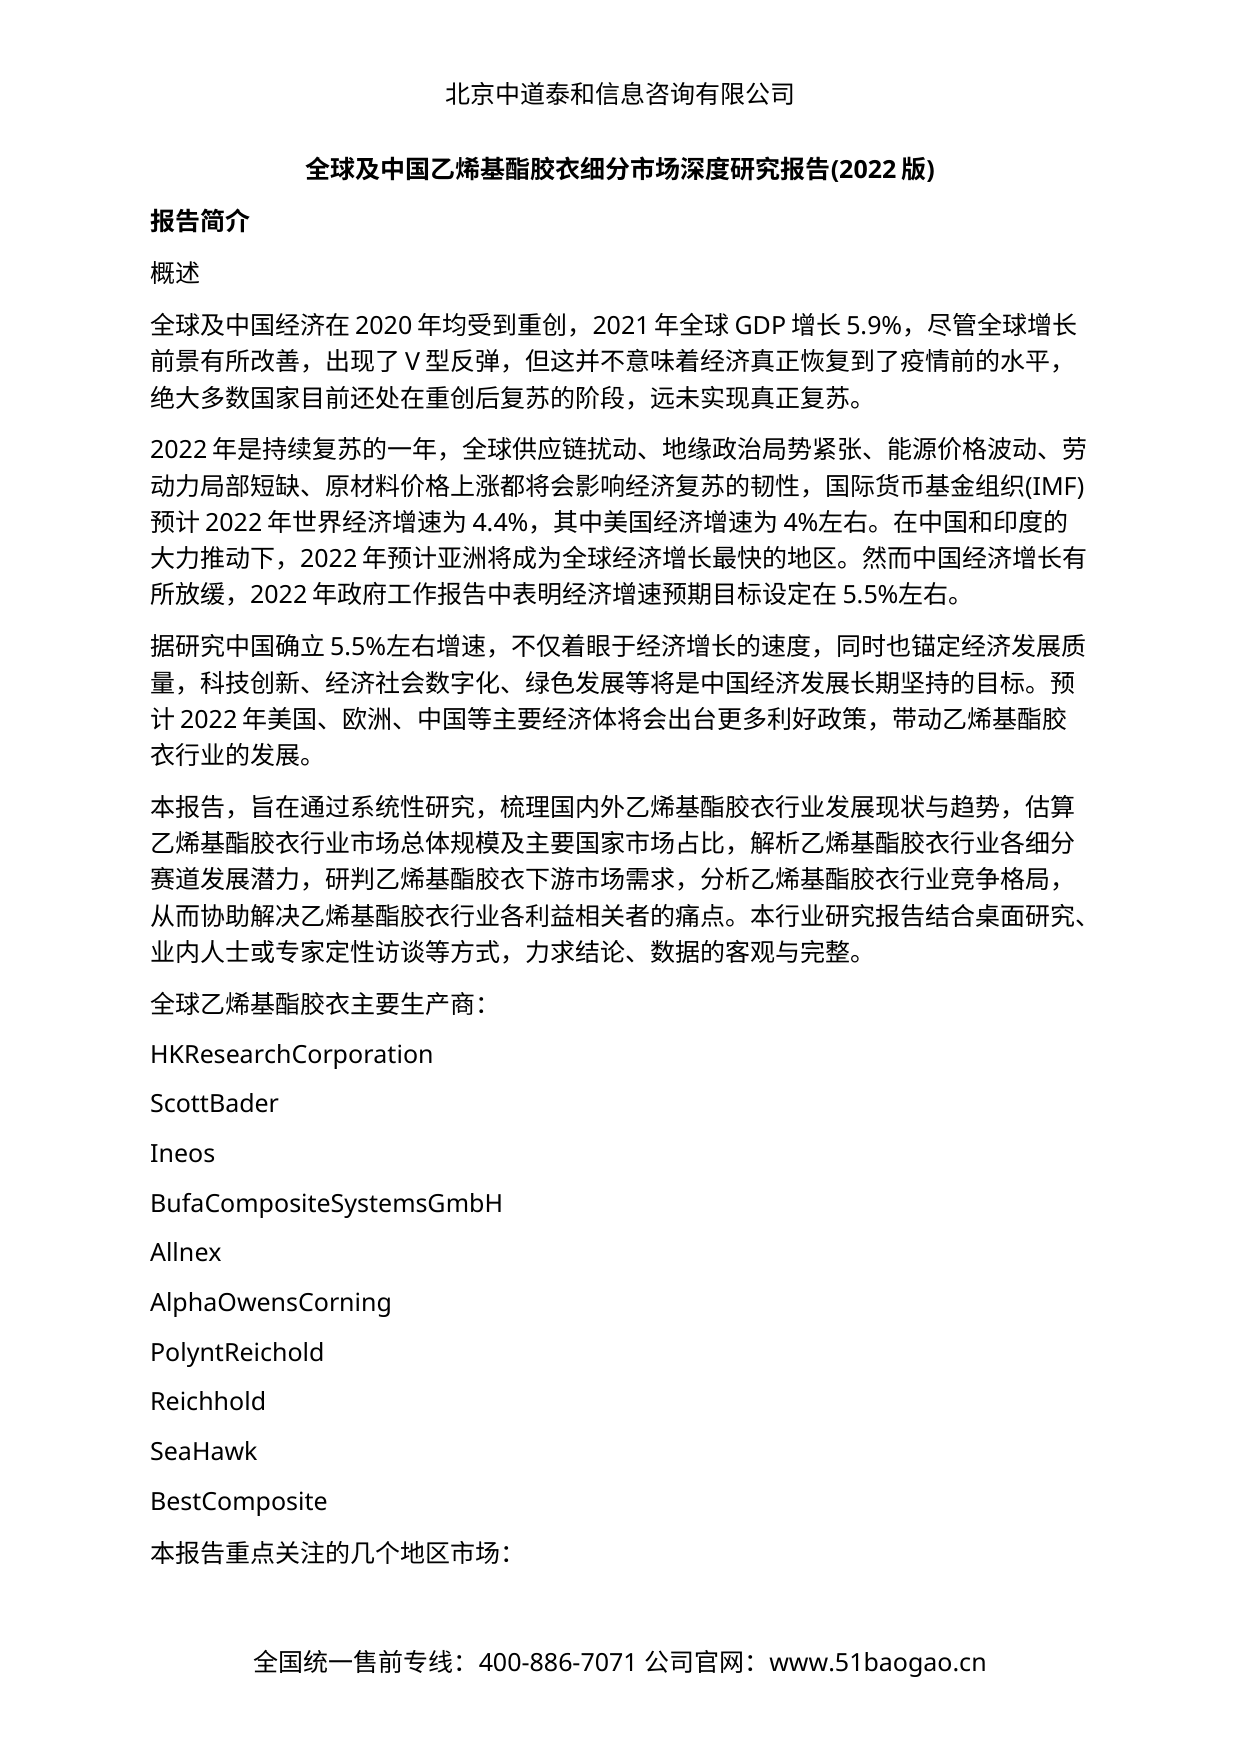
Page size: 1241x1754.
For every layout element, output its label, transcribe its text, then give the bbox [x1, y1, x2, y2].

text 本报告重点关注的几个地区市场： [150, 1533, 1090, 1569]
text 报告简介 [150, 202, 1090, 238]
text 全球及中国乙烯基酯胶衣细分市场深度研究报告(2022版) [150, 150, 1090, 186]
text BestComposite [150, 1483, 1090, 1517]
text 全球乙烯基酯胶衣主要生产商： [150, 984, 1090, 1021]
text ScottBader [150, 1086, 1090, 1120]
text 据研究中国确立5.5%左右增速，不仅着眼于经济增长的速度，同时也锚定经济发展质量，科技创新、经济社会数字化、绿色发展等将是中国经济发展长期坚持的目标。预计2022年美国、欧洲、中国等主要经济体将会出台更多利好政策，带动乙烯基酯胶衣行业的发展。 [150, 627, 1090, 772]
text 全球及中国经济在2020年均受到重创，2021年全球GDP增长5.9%，尽管全球增长前景有所改善，出现了V型反弹，但这并不意味着经济真正恢复到了疫情前的水平，绝大多数国家目前还处在重创后复苏的阶段，远未实现真正复苏。 [150, 306, 1090, 414]
text BufaCompositeSystemsGmbH [150, 1185, 1090, 1219]
text HKResearchCorporation [150, 1036, 1090, 1070]
text AlphaOwensCorning [150, 1285, 1090, 1319]
text 本报告，旨在通过系统性研究，梳理国内外乙烯基酯胶衣行业发展现状与趋势，估算乙烯基酯胶衣行业市场总体规模及主要国家市场占比，解析乙烯基酯胶衣行业各细分赛道发展潜力，研判乙烯基酯胶衣下游市场需求，分析乙烯基酯胶衣行业竞争格局，从而协助解决乙烯基酯胶衣行业各利益相关者的痛点。本行业研究报告结合桌面研究、业内人士或专家定性访谈等方式，力求结论、数据的客观与完整。 [150, 787, 1090, 969]
text Ineos [150, 1136, 1090, 1170]
text PolyntReichold [150, 1334, 1090, 1368]
text SeaHawk [150, 1434, 1090, 1468]
text Allnex [150, 1235, 1090, 1269]
text Reichhold [150, 1384, 1090, 1418]
text 2022年是持续复苏的一年，全球供应链扰动、地缘政治局势紧张、能源价格波动、劳动力局部短缺、原材料价格上涨都将会影响经济复苏的韧性，国际货币基金组织(IMF)预计2022年世界经济增速为4.4%，其中美国经济增速为4%左右。在中国和印度的大力推动下，2022年预计亚洲将成为全球经济增长最快的地区。然而中国经济增长有所放缓，2022年政府工作报告中表明经济增速预期目标设定在5.5%左右。 [150, 430, 1090, 611]
text 概述 [150, 254, 1090, 290]
